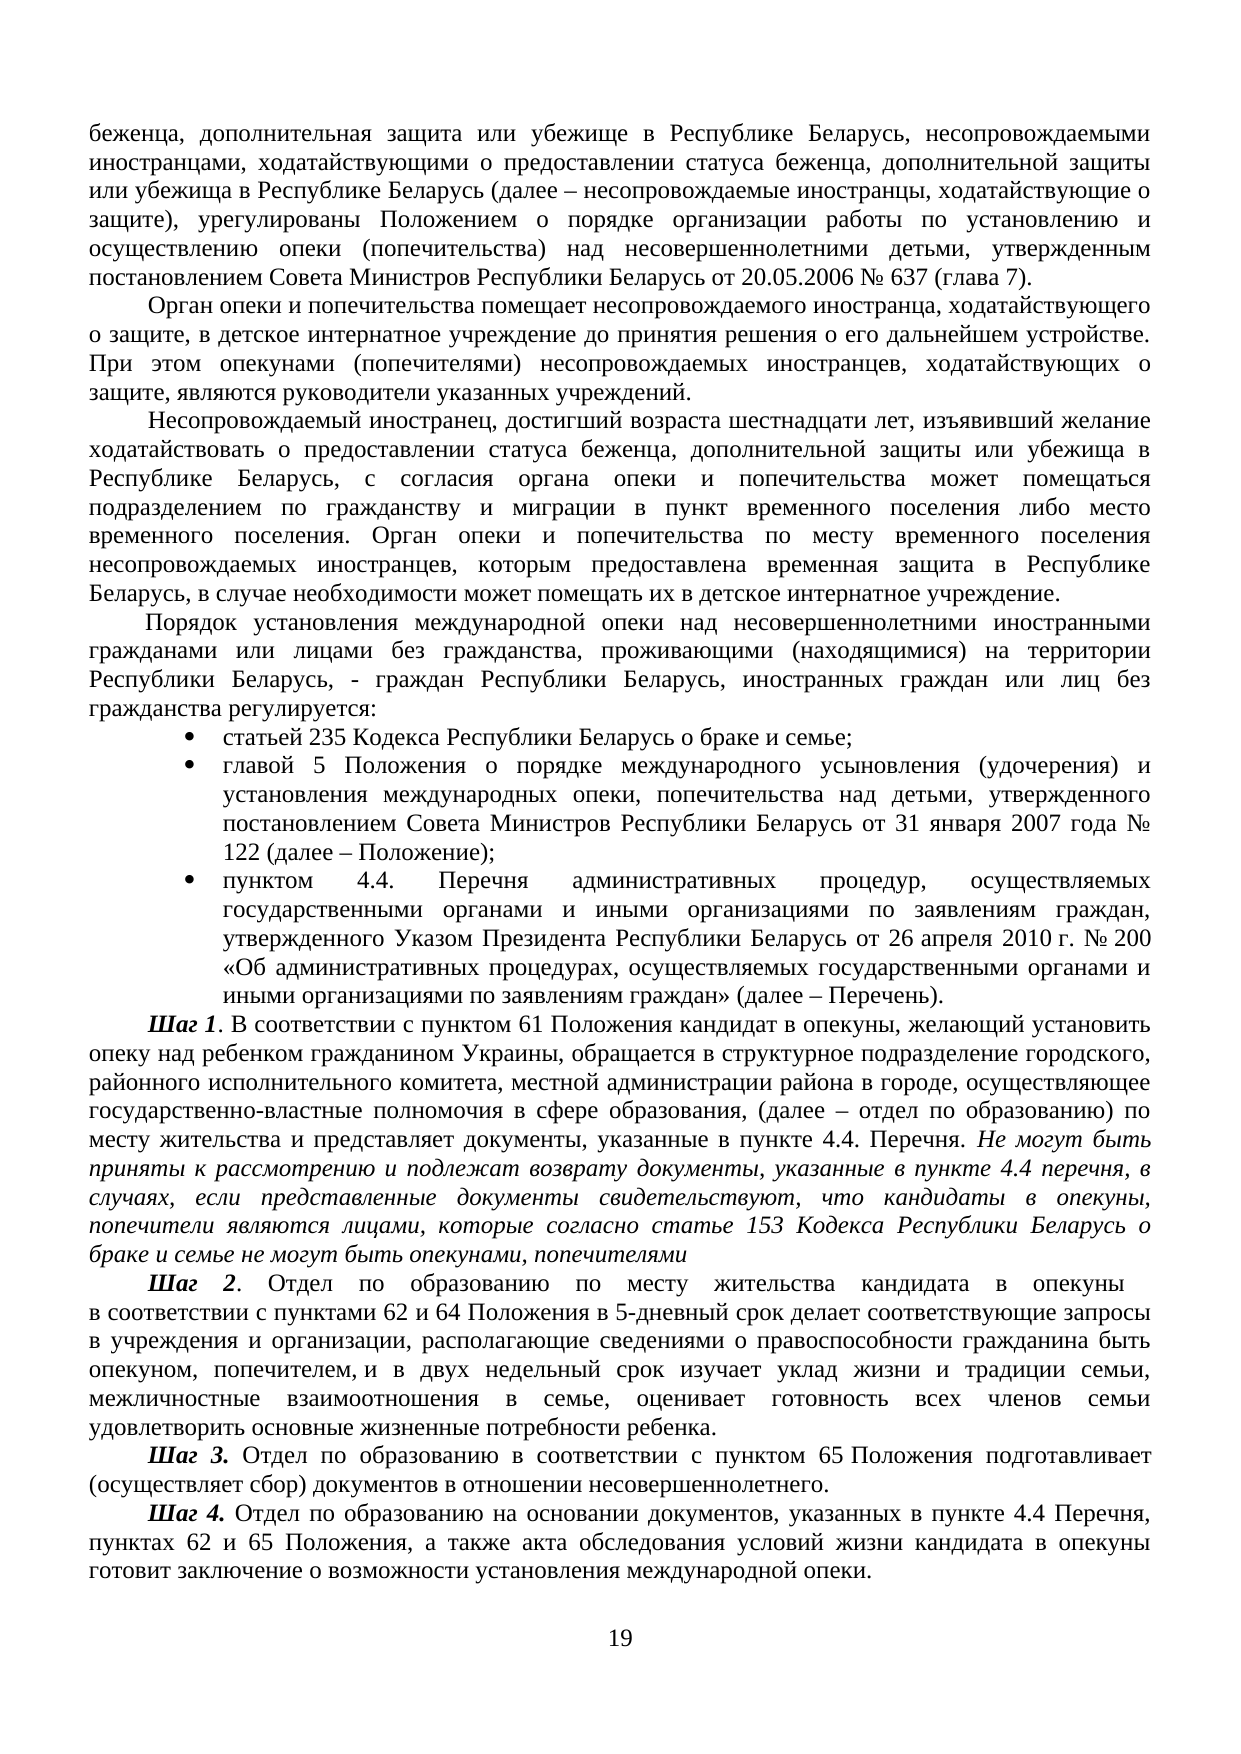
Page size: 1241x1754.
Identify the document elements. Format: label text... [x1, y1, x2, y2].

list главой 5 Положения о порядке международного усыновления (удочерения) и установления международных опеки, попечительства над детьми, утвержденного постановлением Совета Министров Республики Беларусь от 31 января 2007 года № 122 (далее – Положение); [185, 751, 1152, 866]
list статьей 235 Кодекса Республики Беларусь о браке и семье; [185, 722, 1152, 751]
text Порядок установления международной опеки над несовершеннолетними иностранными гражданами или лицами без гражданства, проживающими (находящимися) на территории Республики Беларусь, - граждан Республики Беларусь, иностранных граждан или лиц без гражданства регулируется: [89, 607, 1152, 722]
text Шаг 2. Отдел по образованию по месту жительства кандидата в опекуны в соответствии с пунктами 62 и 64 Положения в 5-дневный срок делает соответствующие запросы в учреждения и организации, располагающие сведениями о правоспособности гражданина быть опекуном, попечителем, и в двух недельный срок изучает уклад жизни и традиции семьи, межличностные взаимоотношения в семье, оценивает готовность всех членов семьи удовлетворить основные жизненные потребности ребенка. [89, 1268, 1152, 1441]
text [89, 118, 1152, 291]
text Несопровождаемый иностранец, достигший возраста шестнадцати лет, изъявивший желание ходатайствовать о предоставлении статуса беженца, дополнительной защиты или убежища в Республике Беларусь, с согласия органа опеки и попечительства может помещаться подразделением по гражданству и миграции в пункт временного поселения либо место временного поселения. Орган опеки и попечительства по месту временного поселения несопровождаемых иностранцев, которым предоставлена временная защита в Республике Беларусь, в случае необходимости может помещать их в детское интернатное учреждение. [89, 406, 1152, 607]
text Орган опеки и попечительства помещает несопровождаемого иностранца, ходатайствующего о защите, в детское интернатное учреждение до принятия решения о его дальнейшем устройстве. При этом опекунами (попечителями) несопровождаемых иностранцев, ходатайствующих о защите, являются руководители указанных учреждений. [89, 291, 1152, 406]
text Шаг 4. Отдел по образованию на основании документов, указанных в пункте 4.4 Перечня, пунктах 62 и 65 Положения, а также акта обследования условий жизни кандидата в опекуны готовит заключение о возможности установления международной опеки. [89, 1498, 1152, 1584]
text Шаг 3. Отдел по образованию в соответствии с пунктом 65 Положения подготавливает (осуществляет сбор) документов в отношении несовершеннолетнего. [89, 1441, 1152, 1498]
list пунктом 4.4. Перечня административных процедур, осуществляемых государственными органами и иными организациями по заявлениям граждан, утвержденного Указом Президента Республики Беларусь от 26 апреля . № 200 «Об административных процедурах, осуществляемых государственными органами и иными организациями по заявлениям граждан» (далее – Перечень). [185, 866, 1152, 1009]
text Шаг 1. В соответствии с пунктом 61 Положения кандидат в опекуны, желающий установить опеку над ребенком гражданином Украины, обращается в структурное подразделение городского, районного исполнительного комитета, местной администрации района в городе, осуществляющее государственно-властные полномочия в сфере образования, (далее – отдел по образованию) по месту жительства и представляет документы, указанные в пункте 4.4. Перечня. Не могут быть приняты к рассмотрению и подлежат возврату документы, указанные в пункте 4.4 перечня, в случаях, если представленные документы свидетельствуют, что кандидаты в опекуны, попечители являются лицами, которые согласно статье 153 Кодекса Республики Беларусь о браке и семье не могут быть опекунами, попечителями [89, 1009, 1152, 1268]
